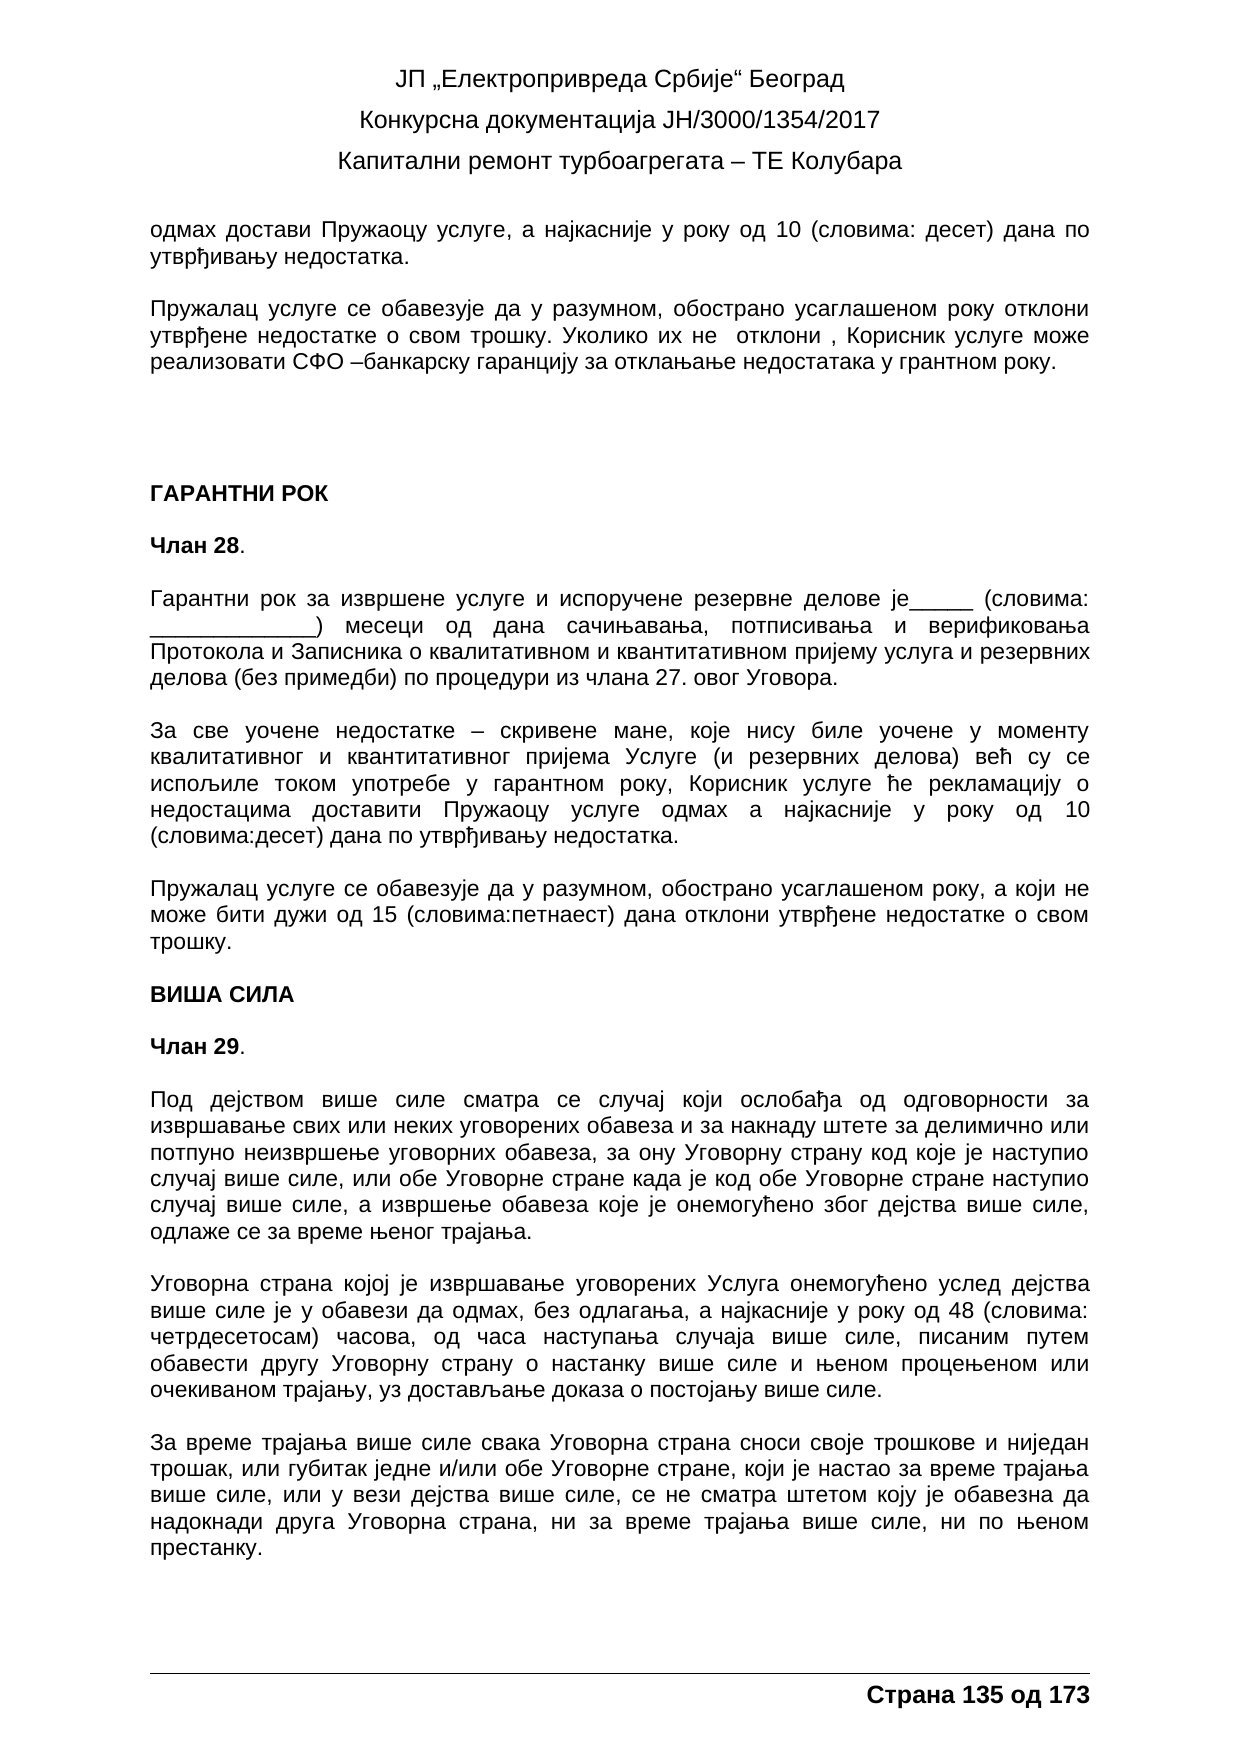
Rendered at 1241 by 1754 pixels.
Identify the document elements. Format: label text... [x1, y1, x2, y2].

text Члан 28. [150, 532, 1090, 559]
text ГАРАНТНИ РОК [150, 480, 1090, 506]
text Пружалац услуге се обавезује да у разумном, обострано усаглашеном року, а који не може бити дужи од 15 (словима:петнаест) дана отклони утврђене недостатке о свом трошку. [150, 875, 1090, 954]
text Уговорна страна којој је извршавање уговорених Услуга онемогућено услед дејства више силе је у обавези да одмах, без одлагања, а најкасније у року од 48 (словима: четрдесетосам) часова, од часа наступања случаја више силе, писаним путем обавести другу Уговорну страну о настанку више силе и њеном процењеном или очекиваном трајању, уз достављање доказа о постојању више силе. [150, 1270, 1090, 1402]
text ВИША СИЛА [150, 981, 1090, 1007]
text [150, 216, 1090, 269]
text Пружалац услуге се обавезује да у разумном, обострано усаглашеном року отклони утврђене недостатке о свом трошку. Уколико их не отклони , Корисник услуге може реализовати СФО –банкарску гаранцију за отклањање недостатака у грантном року. [150, 295, 1090, 374]
text За све уочене недостатке – скривене мане, које нису биле уочене у моменту квалитативног и квантитативног пријема Услуге (и резервних делова) већ су се испољиле током употребе у гарантном року, Корисник услуге ће рекламацију о недостацима доставити Пружаоцу услуге одмах а најкасније у року од 10 (словима:десет) дана по утврђивању недостатка. [150, 717, 1090, 849]
text Под дејством више силе сматра се случај који ослобађа од одговорности за извршавање свих или неких уговорених обавеза и за накнаду штете за делимично или потпуно неизвршење уговорних обавеза, за ону Уговорну страну код које је наступио случај више силе, или обе Уговорне стране када је код обе Уговорне стране наступио случај више силе, а извршење обавеза које је онемогућено због дејства више силе, одлаже се за време њеног трајања. [150, 1086, 1090, 1244]
text Члан 29. [150, 1033, 1090, 1059]
text За време трајања више силе свака Уговорна страна сноси своје трошкове и ниједан трошак, или губитак једне и/или обе Уговорне стране, који је настао за време трајања више силе, или у вези дејства више силе, се не сматра штетом коју је обавезна да надокнади друга Уговорна страна, ни за време трајања више силе, ни по њеном престанку. [150, 1428, 1090, 1560]
text Гарантни рок за извршене услуге и испоручене резервне делове је_____ (словима: _____________) месеци од дана сачињавања, потписивања и верификовања Протокола и Записника о квалитативном и квантитативном пријему услуга и резервних делова (без примедби) по процедури из члана 27. овог Уговора. [150, 585, 1090, 691]
